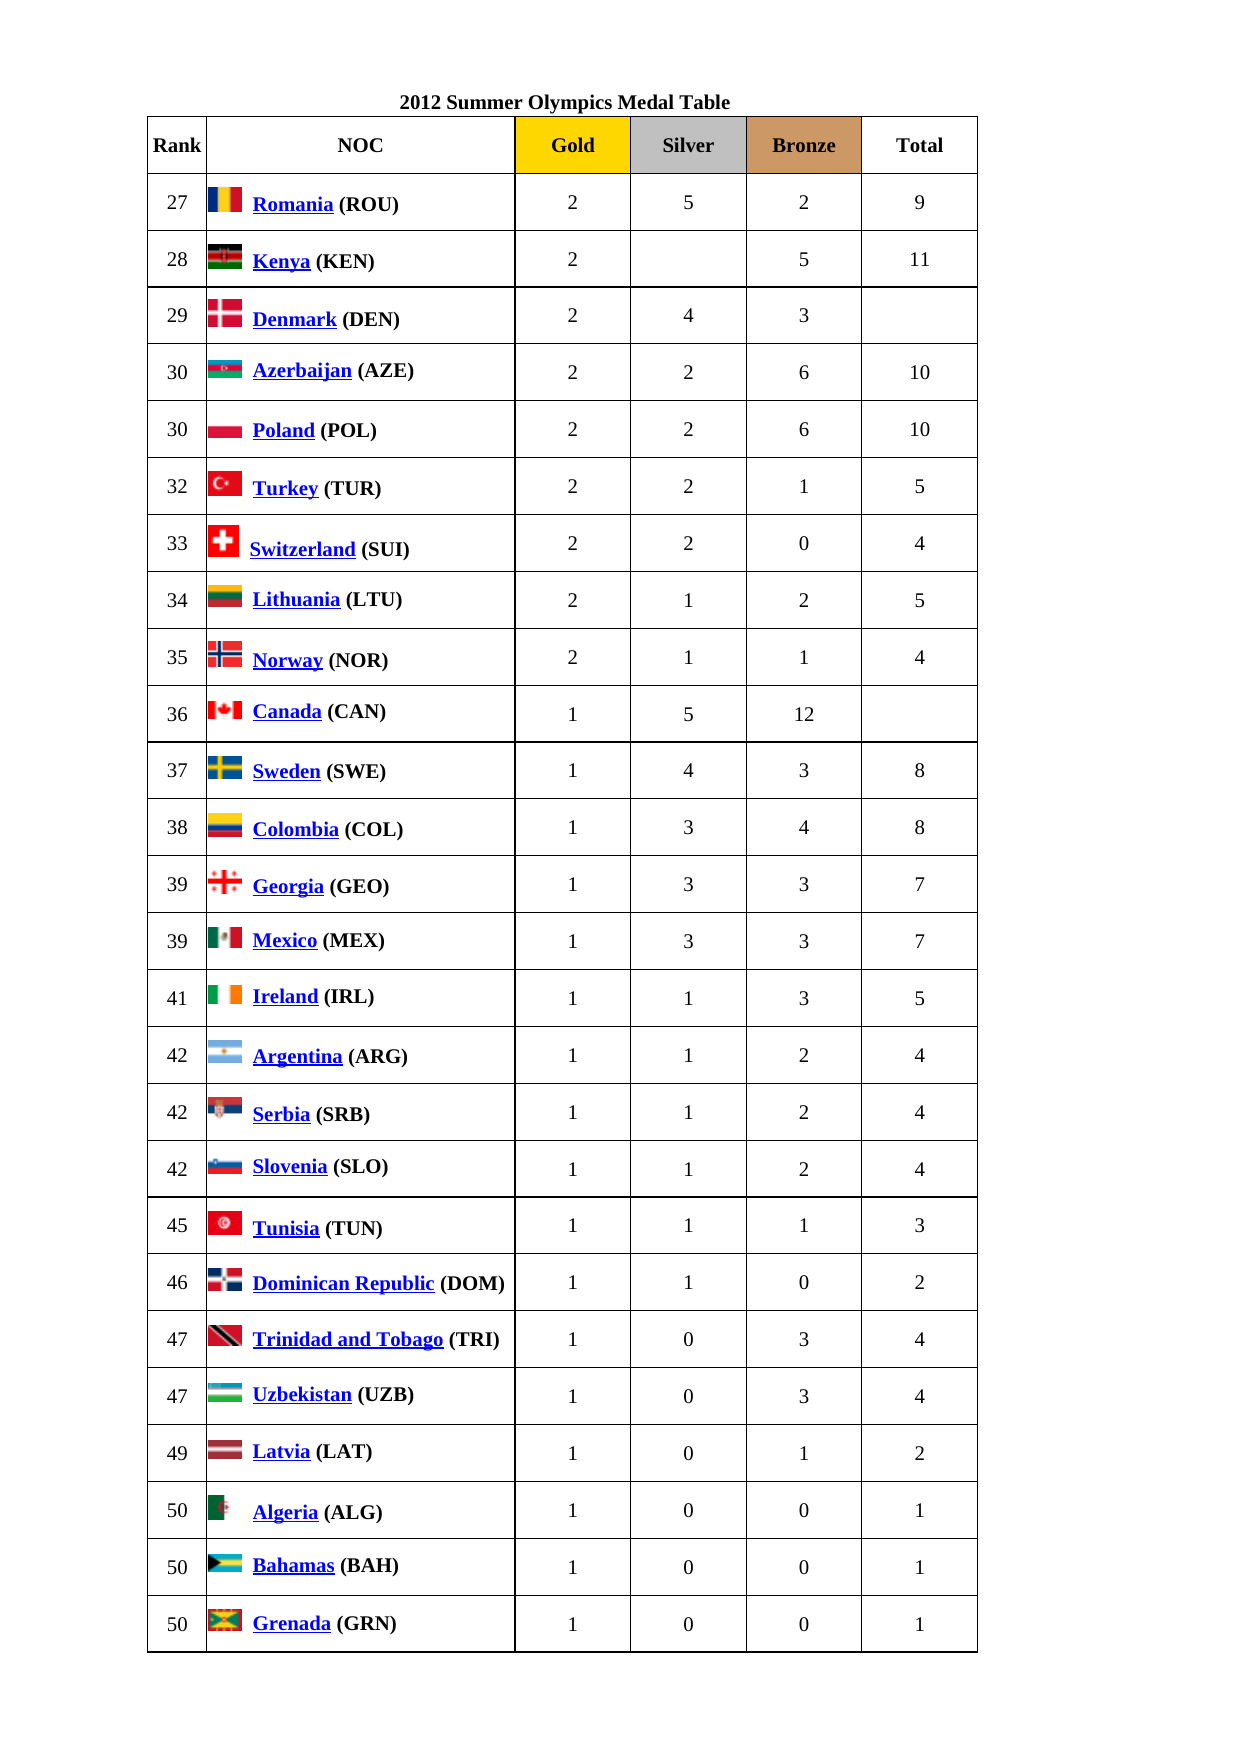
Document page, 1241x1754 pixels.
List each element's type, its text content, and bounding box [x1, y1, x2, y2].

table_cell 30 [148, 401, 206, 457]
table_cell 3 [862, 1198, 977, 1253]
table_cell 1 [516, 1254, 630, 1310]
table_cell 2 [631, 344, 746, 400]
table_cell 1 [747, 1198, 861, 1253]
table_cell NOC [207, 117, 514, 173]
picture [207, 525, 239, 557]
table_cell 1 [747, 458, 861, 514]
table_cell Trinidad and Tobago (TRI) [207, 1311, 514, 1367]
table_cell 4 [862, 1141, 977, 1196]
table_cell 1 [516, 1141, 630, 1196]
table_cell 50 [148, 1596, 206, 1651]
table_cell 0 [747, 1596, 861, 1651]
picture [207, 1554, 242, 1572]
table_cell 6 [747, 344, 861, 400]
table_cell 10 [862, 344, 977, 400]
picture [207, 813, 242, 837]
table_cell 2 [747, 1084, 861, 1139]
table_cell 2 [862, 1254, 977, 1310]
table_cell Total [862, 117, 977, 173]
table_cell 3 [747, 288, 861, 343]
table_cell 5 [631, 686, 746, 741]
table_cell 12 [747, 686, 861, 741]
table_cell 3 [631, 799, 746, 855]
table_cell 0 [747, 515, 861, 571]
picture [207, 585, 242, 607]
table_cell 0 [631, 1368, 746, 1424]
table_cell 37 [148, 743, 206, 798]
table_cell 3 [747, 856, 861, 912]
table_cell Silver [631, 117, 746, 173]
table_cell Ireland (IRL) [207, 970, 514, 1026]
table_cell 2 [516, 629, 630, 684]
table_cell Sweden (SWE) [207, 743, 514, 798]
table_cell 1 [516, 913, 630, 969]
table_cell 1 [516, 1368, 630, 1424]
table_cell Gold [516, 117, 630, 173]
table_cell 1 [516, 1198, 630, 1253]
table_cell Argentina (ARG) [207, 1027, 514, 1083]
table_cell 1 [516, 799, 630, 855]
picture [207, 1325, 242, 1346]
picture [207, 985, 242, 1004]
table_cell 1 [631, 1027, 746, 1083]
table_cell 3 [747, 743, 861, 798]
table_cell 38 [148, 799, 206, 855]
table_cell 10 [862, 401, 977, 457]
table_cell 4 [862, 515, 977, 571]
table_cell 46 [148, 1254, 206, 1310]
table_cell Norway (NOR) [207, 629, 514, 684]
picture [207, 1383, 242, 1402]
table_cell 5 [747, 231, 861, 286]
table_cell 0 [747, 1482, 861, 1538]
picture [207, 1156, 242, 1174]
picture [207, 471, 242, 496]
table_cell 1 [631, 629, 746, 684]
table_cell 29 [148, 288, 206, 343]
table_cell Algeria (ALG) [207, 1482, 514, 1538]
table_cell 2 [516, 572, 630, 628]
table_cell 39 [148, 913, 206, 969]
table_cell 1 [862, 1539, 977, 1594]
table_cell 1 [631, 1141, 746, 1196]
table_cell 2 [631, 458, 746, 514]
table_cell 5 [631, 174, 746, 229]
table_cell 2 [516, 231, 630, 286]
picture [207, 701, 242, 719]
table_cell 1 [516, 743, 630, 798]
table_cell 1 [516, 686, 630, 741]
table_cell 0 [631, 1425, 746, 1481]
table_cell Colombia (COL) [207, 799, 514, 855]
table_cell 33 [148, 515, 206, 571]
table_cell 28 [148, 231, 206, 286]
table_cell 0 [747, 1254, 861, 1310]
table_cell 4 [631, 743, 746, 798]
table_cell Mexico (MEX) [207, 913, 514, 969]
table_cell 45 [148, 1198, 206, 1253]
table_cell 34 [148, 572, 206, 628]
table_cell 30 [148, 344, 206, 400]
table_cell 2 [747, 1027, 861, 1083]
table_cell 8 [862, 743, 977, 798]
table_cell 2 [516, 458, 630, 514]
table_cell 2 [516, 515, 630, 571]
table_cell 3 [747, 913, 861, 969]
picture [207, 870, 242, 894]
table_cell Georgia (GEO) [207, 856, 514, 912]
table_cell Serbia (SRB) [207, 1084, 514, 1139]
table_cell 1 [516, 1596, 630, 1651]
table_cell 3 [747, 1368, 861, 1424]
picture [207, 299, 242, 327]
table_cell Bronze [747, 117, 861, 173]
table_cell 4 [862, 1084, 977, 1139]
table_cell 47 [148, 1368, 206, 1424]
table_cell 5 [862, 458, 977, 514]
table_cell 1 [516, 970, 630, 1026]
table_cell 1 [516, 1084, 630, 1139]
table_cell 2 [516, 174, 630, 229]
table_cell 2 [516, 401, 630, 457]
table_cell 2 [631, 401, 746, 457]
table_cell 1 [516, 1311, 630, 1367]
table_cell 4 [862, 1027, 977, 1083]
table_cell 35 [148, 629, 206, 684]
picture [207, 641, 242, 667]
picture [207, 1040, 242, 1063]
table_cell 42 [148, 1141, 206, 1196]
table_cell 5 [862, 572, 977, 628]
table_cell 7 [862, 856, 977, 912]
table_cell 1 [862, 1482, 977, 1538]
table_cell Switzerland (SUI) [207, 515, 514, 571]
table_cell 39 [148, 856, 206, 912]
table_cell 1 [631, 572, 746, 628]
picture [207, 1609, 242, 1631]
picture [207, 1440, 242, 1459]
picture [207, 1495, 242, 1520]
table_cell 32 [148, 458, 206, 514]
table_cell 3 [631, 913, 746, 969]
table_cell 0 [747, 1539, 861, 1594]
table_cell Romania (ROU) [207, 174, 514, 229]
table_cell 1 [516, 856, 630, 912]
picture [207, 187, 242, 212]
table_cell Lithuania (LTU) [207, 572, 514, 628]
table_cell 1 [516, 1482, 630, 1538]
table_cell 47 [148, 1311, 206, 1367]
table_cell 3 [631, 856, 746, 912]
table_header 2012 Summer Olympics Medal Table [148, 89, 982, 116]
table_cell 50 [148, 1539, 206, 1594]
table_cell Uzbekistan (UZB) [207, 1368, 514, 1424]
table_cell Kenya (KEN) [207, 231, 514, 286]
table_cell 7 [862, 913, 977, 969]
table_cell Latvia (LAT) [207, 1425, 514, 1481]
table_cell Denmark (DEN) [207, 288, 514, 343]
table_cell 1 [747, 629, 861, 684]
table_cell 1 [631, 970, 746, 1026]
table_cell 1 [862, 1596, 977, 1651]
table_cell 0 [631, 1539, 746, 1594]
table_cell 6 [747, 401, 861, 457]
table_cell 3 [747, 1311, 861, 1367]
table_cell 9 [862, 174, 977, 229]
table_cell 4 [862, 629, 977, 684]
table_cell 2 [862, 1425, 977, 1481]
table_cell 2 [747, 572, 861, 628]
table_cell [862, 686, 977, 741]
table_cell 1 [516, 1425, 630, 1481]
table_cell 2 [516, 288, 630, 343]
picture [207, 1211, 242, 1235]
picture [207, 927, 242, 948]
table_cell 49 [148, 1425, 206, 1481]
table_cell 0 [631, 1311, 746, 1367]
table_cell 1 [516, 1027, 630, 1083]
table_cell 1 [631, 1084, 746, 1139]
table_cell [631, 231, 746, 286]
table_cell 11 [862, 231, 977, 286]
table_cell Bahamas (BAH) [207, 1539, 514, 1594]
table_cell Azerbaijan (AZE) [207, 344, 514, 400]
table_cell Turkey (TUR) [207, 458, 514, 514]
picture [207, 756, 242, 779]
table_cell 2 [516, 344, 630, 400]
table_cell 4 [862, 1368, 977, 1424]
table_cell 2 [747, 1141, 861, 1196]
table_cell Tunisia (TUN) [207, 1198, 514, 1253]
table_cell 1 [747, 1425, 861, 1481]
table_cell 0 [631, 1596, 746, 1651]
picture [207, 364, 242, 378]
table_cell 0 [631, 1482, 746, 1538]
table_cell [862, 288, 977, 343]
picture [207, 415, 242, 438]
picture [207, 1097, 242, 1122]
table_cell Canada (CAN) [207, 686, 514, 741]
table_cell 50 [148, 1482, 206, 1538]
table_cell Rank [148, 117, 206, 173]
table_cell 1 [631, 1198, 746, 1253]
table_cell 27 [148, 174, 206, 229]
table_cell 1 [631, 1254, 746, 1310]
table_cell Poland (POL) [207, 401, 514, 457]
table_cell 36 [148, 686, 206, 741]
table_cell Slovenia (SLO) [207, 1141, 514, 1196]
table_cell 3 [747, 970, 861, 1026]
table_cell 4 [631, 288, 746, 343]
table_cell Grenada (GRN) [207, 1596, 514, 1651]
table_cell 2 [631, 515, 746, 571]
table_cell 42 [148, 1027, 206, 1083]
table_cell 8 [862, 799, 977, 855]
table_cell Dominican Republic (DOM) [207, 1254, 514, 1310]
table_cell 4 [862, 1311, 977, 1367]
table_cell 1 [516, 1539, 630, 1594]
picture [207, 1268, 242, 1291]
table_cell 41 [148, 970, 206, 1026]
table_cell 5 [862, 970, 977, 1026]
picture [207, 244, 242, 269]
table_cell 42 [148, 1084, 206, 1139]
table_cell 4 [747, 799, 861, 855]
table_cell 2 [747, 174, 861, 229]
